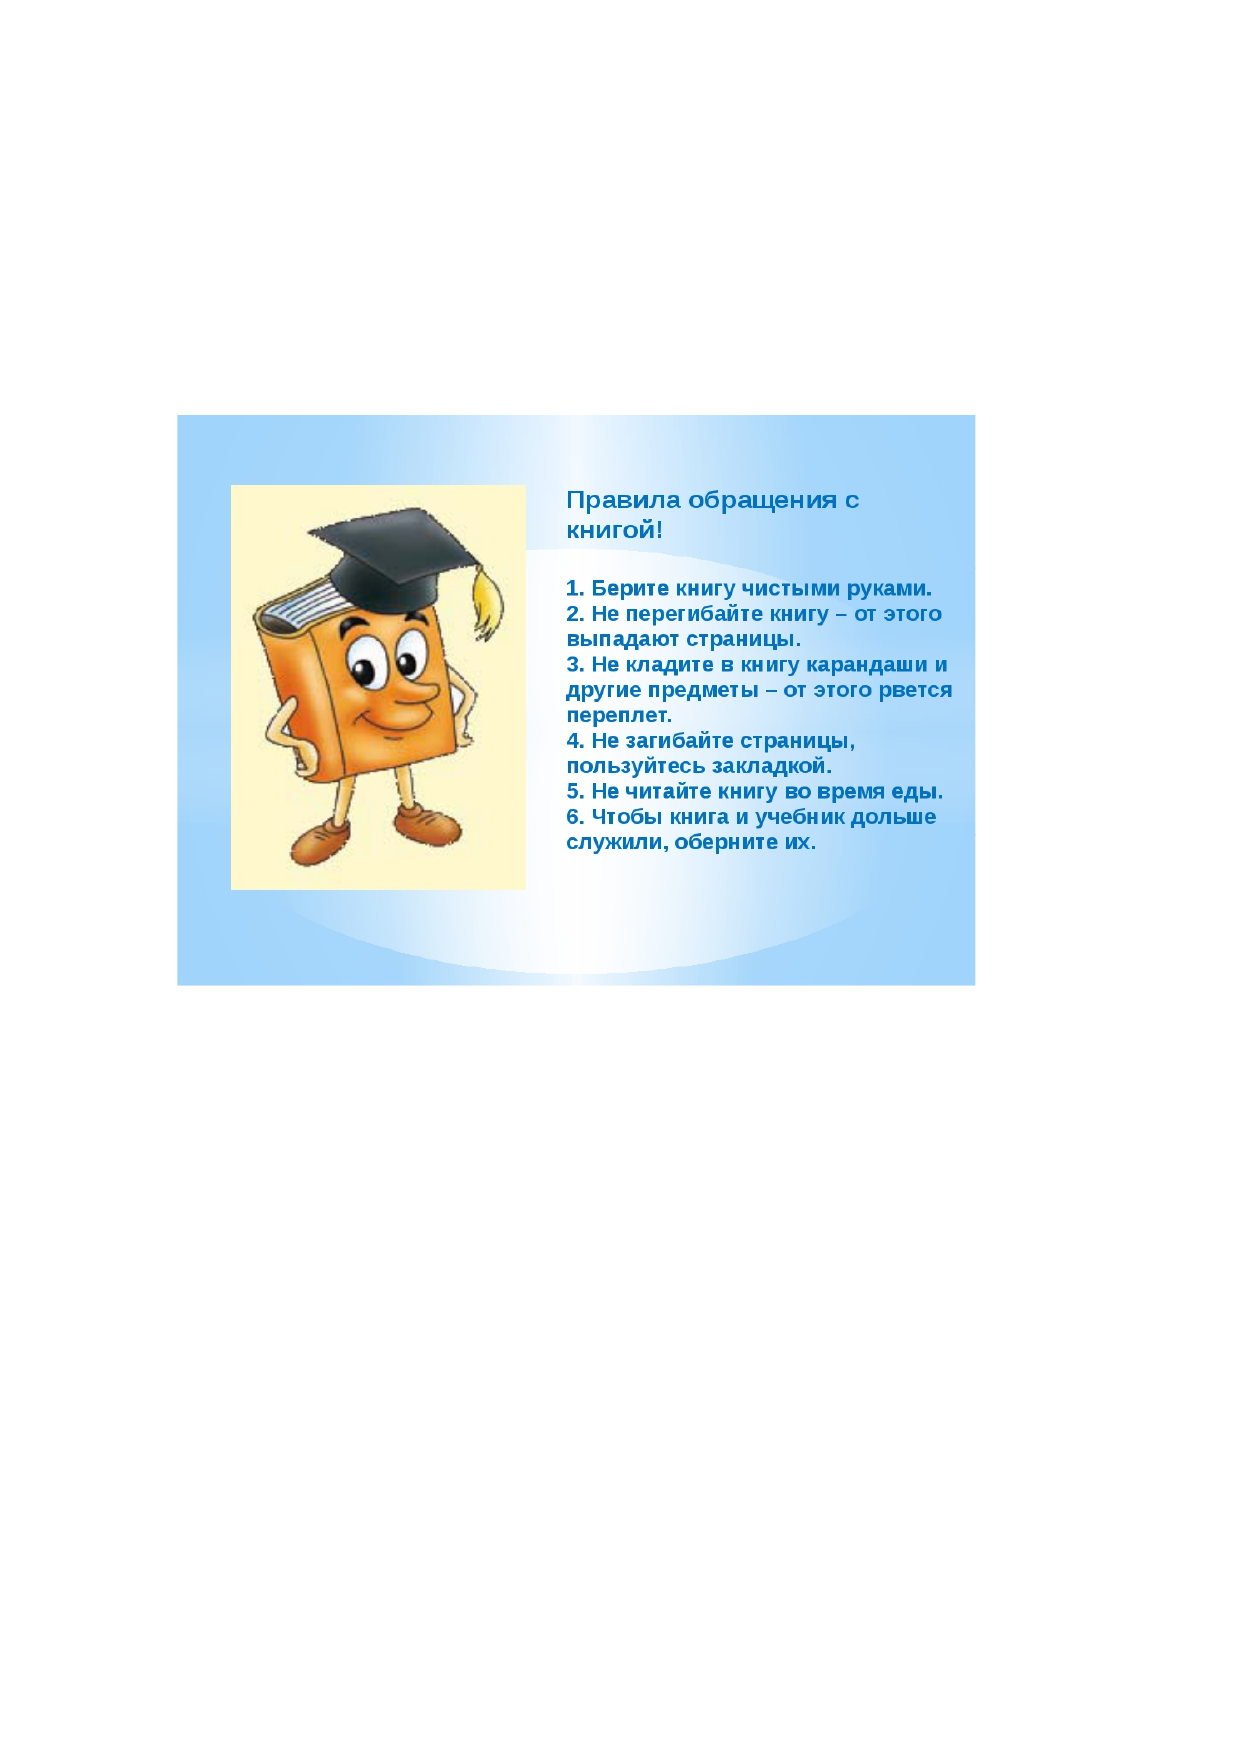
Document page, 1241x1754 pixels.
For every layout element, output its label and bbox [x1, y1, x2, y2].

picture [177, 415, 976, 986]
